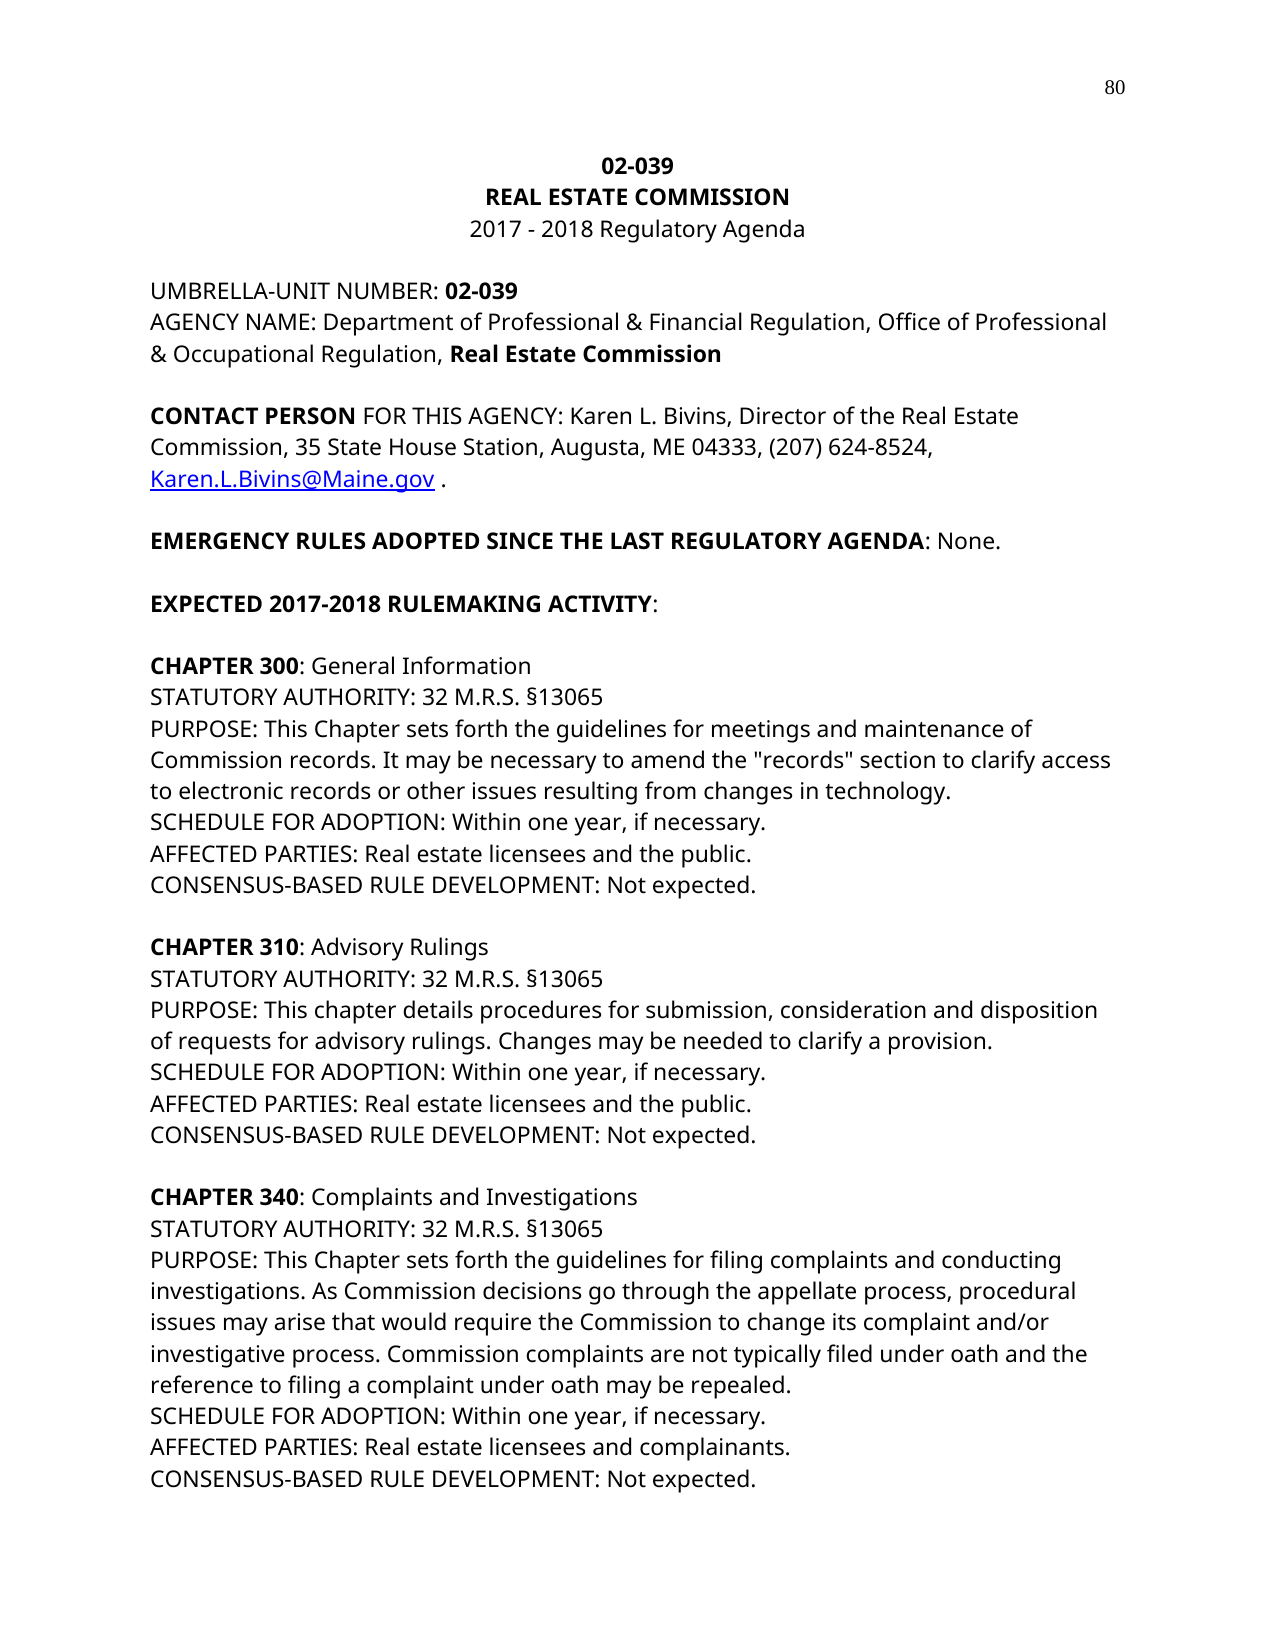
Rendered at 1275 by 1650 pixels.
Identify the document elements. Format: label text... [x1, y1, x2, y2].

text CHAPTER 310: Advisory Rulings [150, 931, 1125, 962]
text CONSENSUS-BASED RULE DEVELOPMENT: Not expected. [150, 869, 1125, 900]
text 2017 - 2018 Regulatory Agenda [150, 212, 1125, 244]
text SCHEDULE FOR ADOPTION: Within one year, if necessary. [150, 1056, 1125, 1087]
text 02-039 [150, 150, 1125, 181]
text AFFECTED PARTIES: Real estate licensees and the public. [150, 1087, 1125, 1119]
text CHAPTER 340: Complaints and Investigations [150, 1181, 1125, 1212]
text UMBRELLA-UNIT NUMBER: 02-039 [150, 275, 1125, 306]
text STATUTORY AUTHORITY: 32 M.R.S. §13065 [150, 962, 1125, 994]
text CONSENSUS-BASED RULE DEVELOPMENT: Not expected. [150, 1119, 1125, 1150]
text PURPOSE: This Chapter sets forth the guidelines for meetings and maintenance of Commission records. It may be necessary to amend the "records" section to clarify access to electronic records or other issues resulting from changes in technology. [150, 712, 1125, 806]
text AFFECTED PARTIES: Real estate licensees and complainants. [150, 1431, 1125, 1462]
text STATUTORY AUTHORITY: 32 M.R.S. §13065 [150, 681, 1125, 712]
text EMERGENCY RULES ADOPTED SINCE THE LAST REGULATORY AGENDA: None. [150, 525, 1125, 556]
text AGENCY NAME: Department of Professional & Financial Regulation, Office of Professional & Occupational Regulation, Real Estate Commission [150, 306, 1125, 369]
text AFFECTED PARTIES: Real estate licensees and the public. [150, 837, 1125, 869]
text CONSENSUS-BASED RULE DEVELOPMENT: Not expected. [150, 1462, 1125, 1494]
text CONTACT PERSON for this agency: Karen L. Bivins, Director of the Real Estate Commission, 35 State House Station, Augusta, ME 04333, (207) 624-8524, Karen.L.Bivins@Maine.gov . [150, 400, 1125, 494]
text REAL ESTATE COMMISSION [150, 181, 1125, 212]
text PURPOSE: This chapter details procedures for submission, consideration and disposition of requests for advisory rulings. Changes may be needed to clarify a provision. [150, 994, 1125, 1056]
text SCHEDULE FOR ADOPTION: Within one year, if necessary. [150, 806, 1125, 837]
text STATUTORY AUTHORITY: 32 M.R.S. §13065 [150, 1212, 1125, 1244]
text EXPECTED 2017-2018 RULEMAKING ACTIVITY: [150, 587, 1125, 619]
text CHAPTER 300: General Information [150, 650, 1125, 681]
text PURPOSE: This Chapter sets forth the guidelines for filing complaints and conducting investigations. As Commission decisions go through the appellate process, procedural issues may arise that would require the Commission to change its complaint and/or investigative process. Commission complaints are not typically filed under oath and the reference to filing a complaint under oath may be repealed. [150, 1244, 1125, 1400]
text SCHEDULE FOR ADOPTION: Within one year, if necessary. [150, 1400, 1125, 1431]
